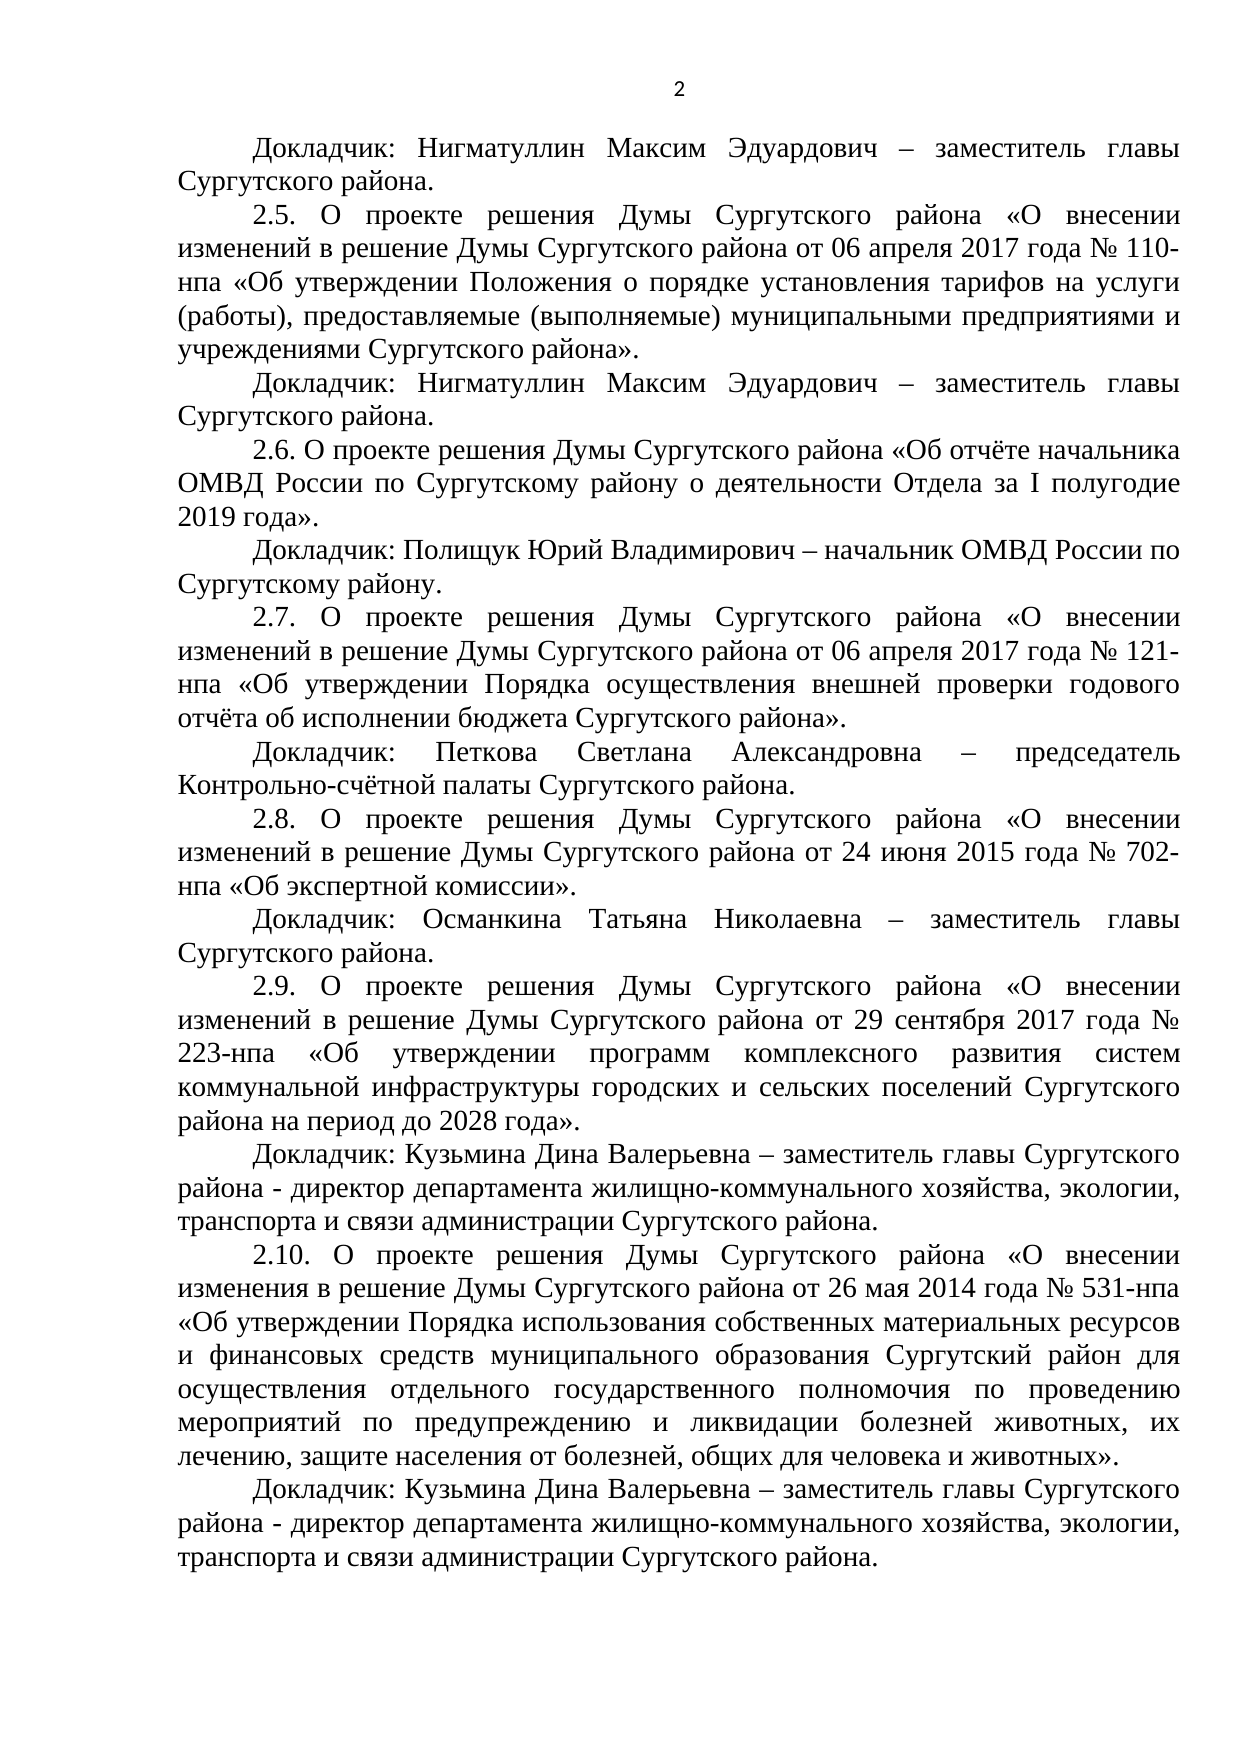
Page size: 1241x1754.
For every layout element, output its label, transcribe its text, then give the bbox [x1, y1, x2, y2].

text 2.7. О проекте решения Думы Сургутского района «О внесении изменений в решение Думы Сургутского района от 06 апреля 2017 года № 121-нпа «Об утверждении Порядка осуществления внешней проверки годового отчёта об исполнении бюджета Сургутского района». [177, 599, 1181, 734]
text Докладчик: Полищук Юрий Владимирович – начальник ОМВД России по Сургутскому району. [177, 532, 1181, 599]
text Докладчик: Нигматуллин Максим Эдуардович – заместитель главы Сургутского района. [177, 130, 1181, 197]
text 2.8. О проекте решения Думы Сургутского района «О внесении изменений в решение Думы Сургутского района от 24 июня 2015 года № 702-нпа «Об экспертной комиссии». [177, 801, 1181, 901]
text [177, 1472, 1181, 1572]
text Докладчик: Петкова Светлана Александровна – председатель Контрольно-счётной палаты Сургутского района. [177, 734, 1181, 801]
text 2.5. О проекте решения Думы Сургутского района «О внесении изменений в решение Думы Сургутского района от 06 апреля 2017 года № 110-нпа «Об утверждении Положения о порядке установления тарифов на услуги (работы), предоставляемые (выполняемые) муниципальными предприятиями и учреждениями Сургутского района». [177, 197, 1181, 365]
text Докладчик: Османкина Татьяна Николаевна – заместитель главы Сургутского района. [177, 901, 1181, 968]
text Докладчик: Нигматуллин Максим Эдуардович – заместитель главы Сургутского района. [177, 365, 1181, 432]
text 2.6. О проекте решения Думы Сургутского района «Об отчёте начальника ОМВД России по Сургутскому району о деятельности Отдела за I полугодие 2019 года». [177, 432, 1181, 532]
text 2.10. О проекте решения Думы Сургутского района «О внесении изменения в решение Думы Сургутского района от 26 мая 2014 года № 531-нпа «Об утверждении Порядка использования собственных материальных ресурсов и финансовых средств муниципального образования Сургутский район для осуществления отдельного государственного полномочия по проведению мероприятий по предупреждению и ликвидации болезней животных, их лечению, защите населения от болезней, общих для человека и животных». [177, 1237, 1181, 1472]
text 2.9. О проекте решения Думы Сургутского района «О внесении изменений в решение Думы Сургутского района от 29 сентября 2017 года № 223-нпа «Об утверждении программ комплексного развития систем коммунальной инфраструктуры городских и сельских поселений Сургутского района на период до 2028 года». [177, 968, 1181, 1136]
